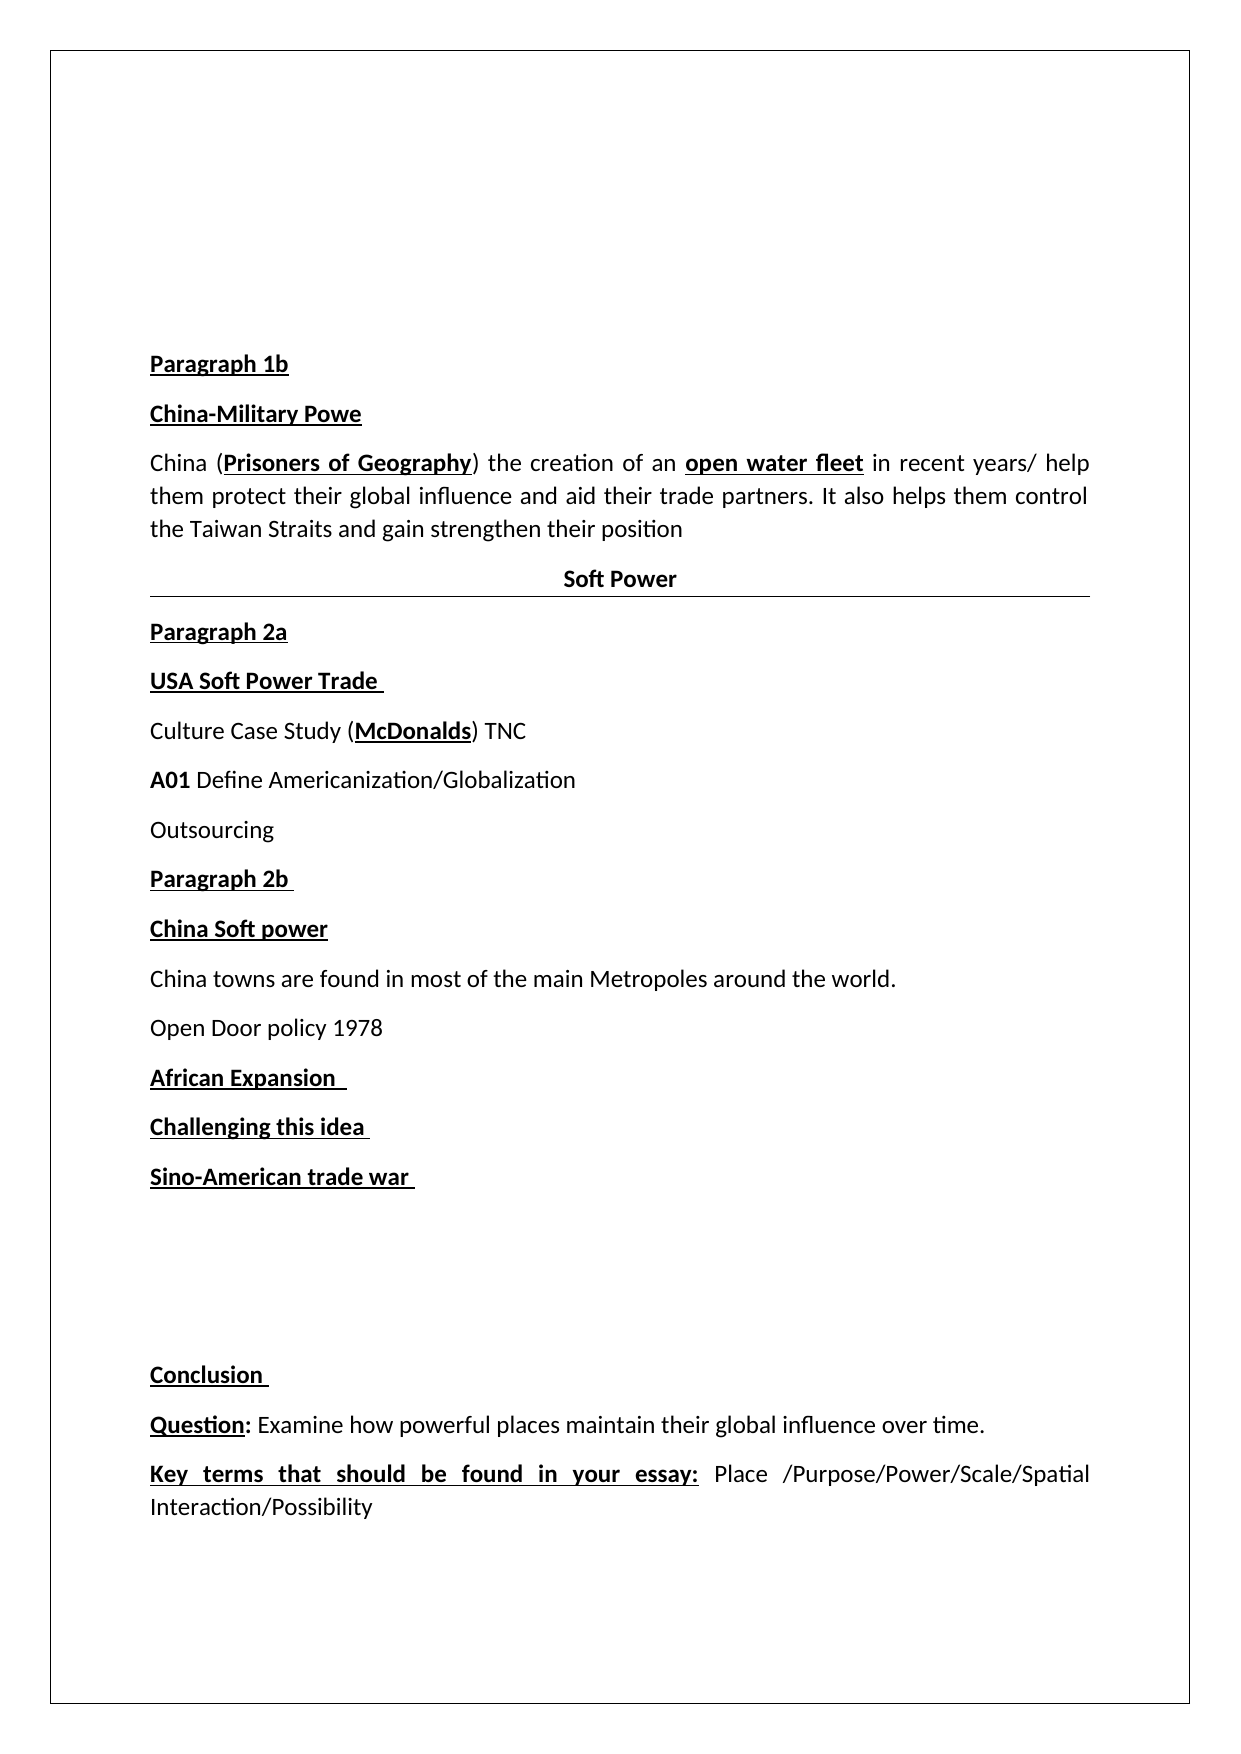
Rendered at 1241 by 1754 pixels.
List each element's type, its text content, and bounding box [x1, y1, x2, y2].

text A01 Define Americanization/Globalization [150, 764, 1090, 795]
text USA Soft Power Trade [150, 665, 1090, 696]
text Open Door policy 1978 [150, 1012, 1090, 1043]
text Sino-American trade war [150, 1161, 1090, 1192]
text Question: Examine how powerful places maintain their global influence over time. [150, 1409, 1090, 1439]
text Culture Case Study (McDonalds) TNC [150, 715, 1090, 745]
text Challenging this idea [150, 1111, 1090, 1142]
text China towns are found in most of the main Metropoles around the world. [150, 963, 1090, 993]
text China (Prisoners of Geography) the creation of an open water fleet in recent years/ help them protect their global influence and aid their trade partners. It also helps them control the Taiwan Straits and gain strengthen their position [150, 447, 1090, 544]
text Paragraph 2a [150, 616, 1090, 646]
text China Soft power [150, 913, 1090, 944]
text Key terms that should be found in your essay: Place /Purpose/Power/Scale/Spatial Interaction/Possibility [150, 1458, 1090, 1522]
text Paragraph 2b [150, 863, 1090, 894]
text Conclusion [150, 1359, 1090, 1390]
text Outsourcing [150, 814, 1090, 844]
text China-Military Powe [150, 398, 1090, 428]
text Soft Power [150, 563, 1090, 596]
text African Expansion [150, 1062, 1090, 1092]
text Paragraph 1b [150, 348, 1090, 379]
